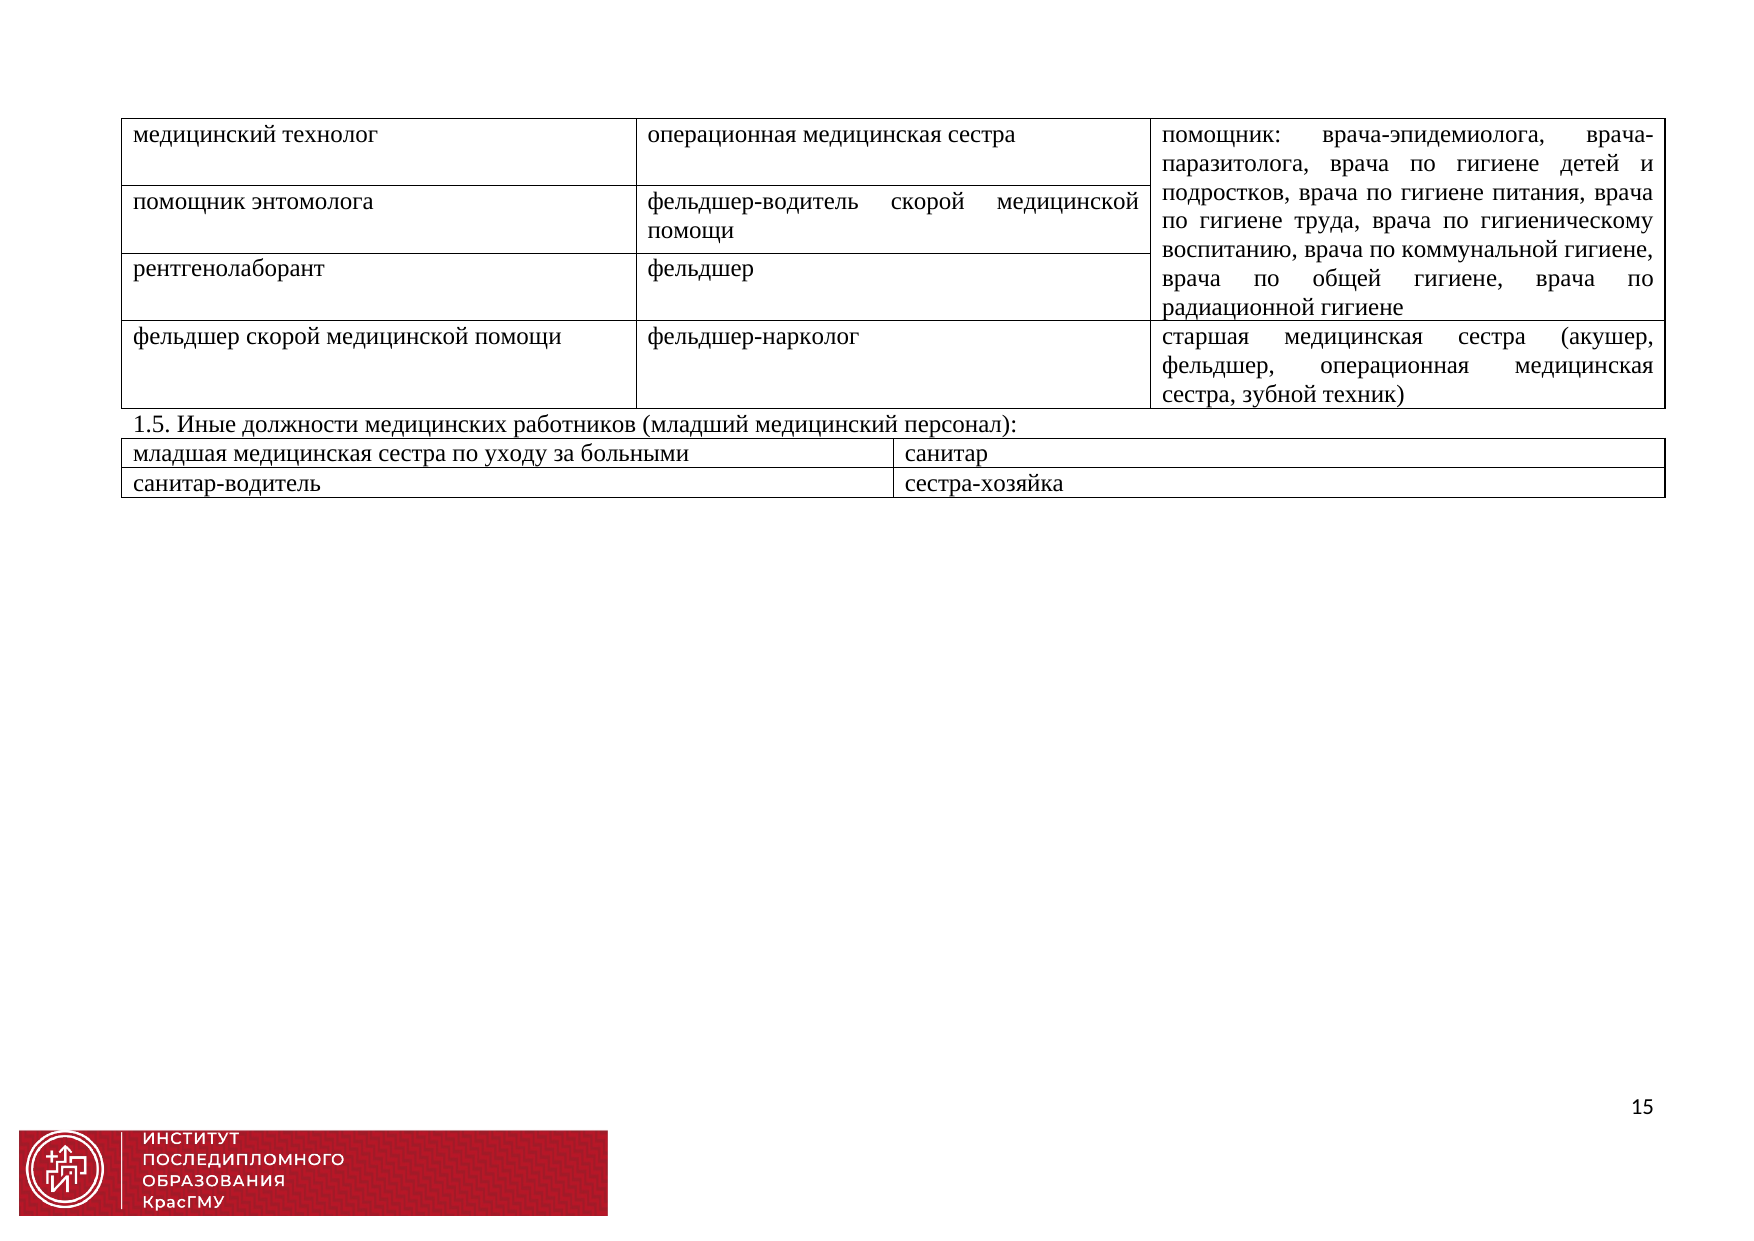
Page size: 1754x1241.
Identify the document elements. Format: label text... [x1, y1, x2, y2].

table_cell фельдшер [637, 254, 1150, 320]
table_header санитар [894, 439, 1664, 467]
table_cell рентгенолаборант [122, 254, 636, 320]
text 1.5. Иные должности медицинских работников (младший медицинский персонал): [133, 409, 1654, 437]
table_cell старшая медицинская сестра (акушер, фельдшер, операционная медицинская сестра, зубной техник) [1151, 321, 1664, 408]
table_header младшая медицинская сестра по уходу за больными [122, 439, 893, 467]
table_cell фельдшер скорой медицинской помощи [122, 321, 636, 408]
table_cell фельдшер-водитель скорой медицинской помощи [637, 186, 1150, 252]
table_cell сестра-хозяйка [894, 468, 1664, 497]
picture [19, 1129, 607, 1216]
table_cell помощник энтомолога [122, 186, 636, 252]
table_cell фельдшер-нарколог [637, 321, 1150, 408]
table_cell медицинский технолог [122, 119, 636, 185]
table_cell операционная медицинская сестра [637, 119, 1150, 185]
table_cell помощник: врача-эпидемиолога, врача-паразитолога, врача по гигиене детей и подростков, врача по гигиене питания, врача по гигиене труда, врача по гигиеническому воспитанию, врача по коммунальной гигиене, врача по общей гигиене, врача по радиационной гигиене [1151, 119, 1664, 320]
table_cell санитар-водитель [122, 468, 893, 497]
